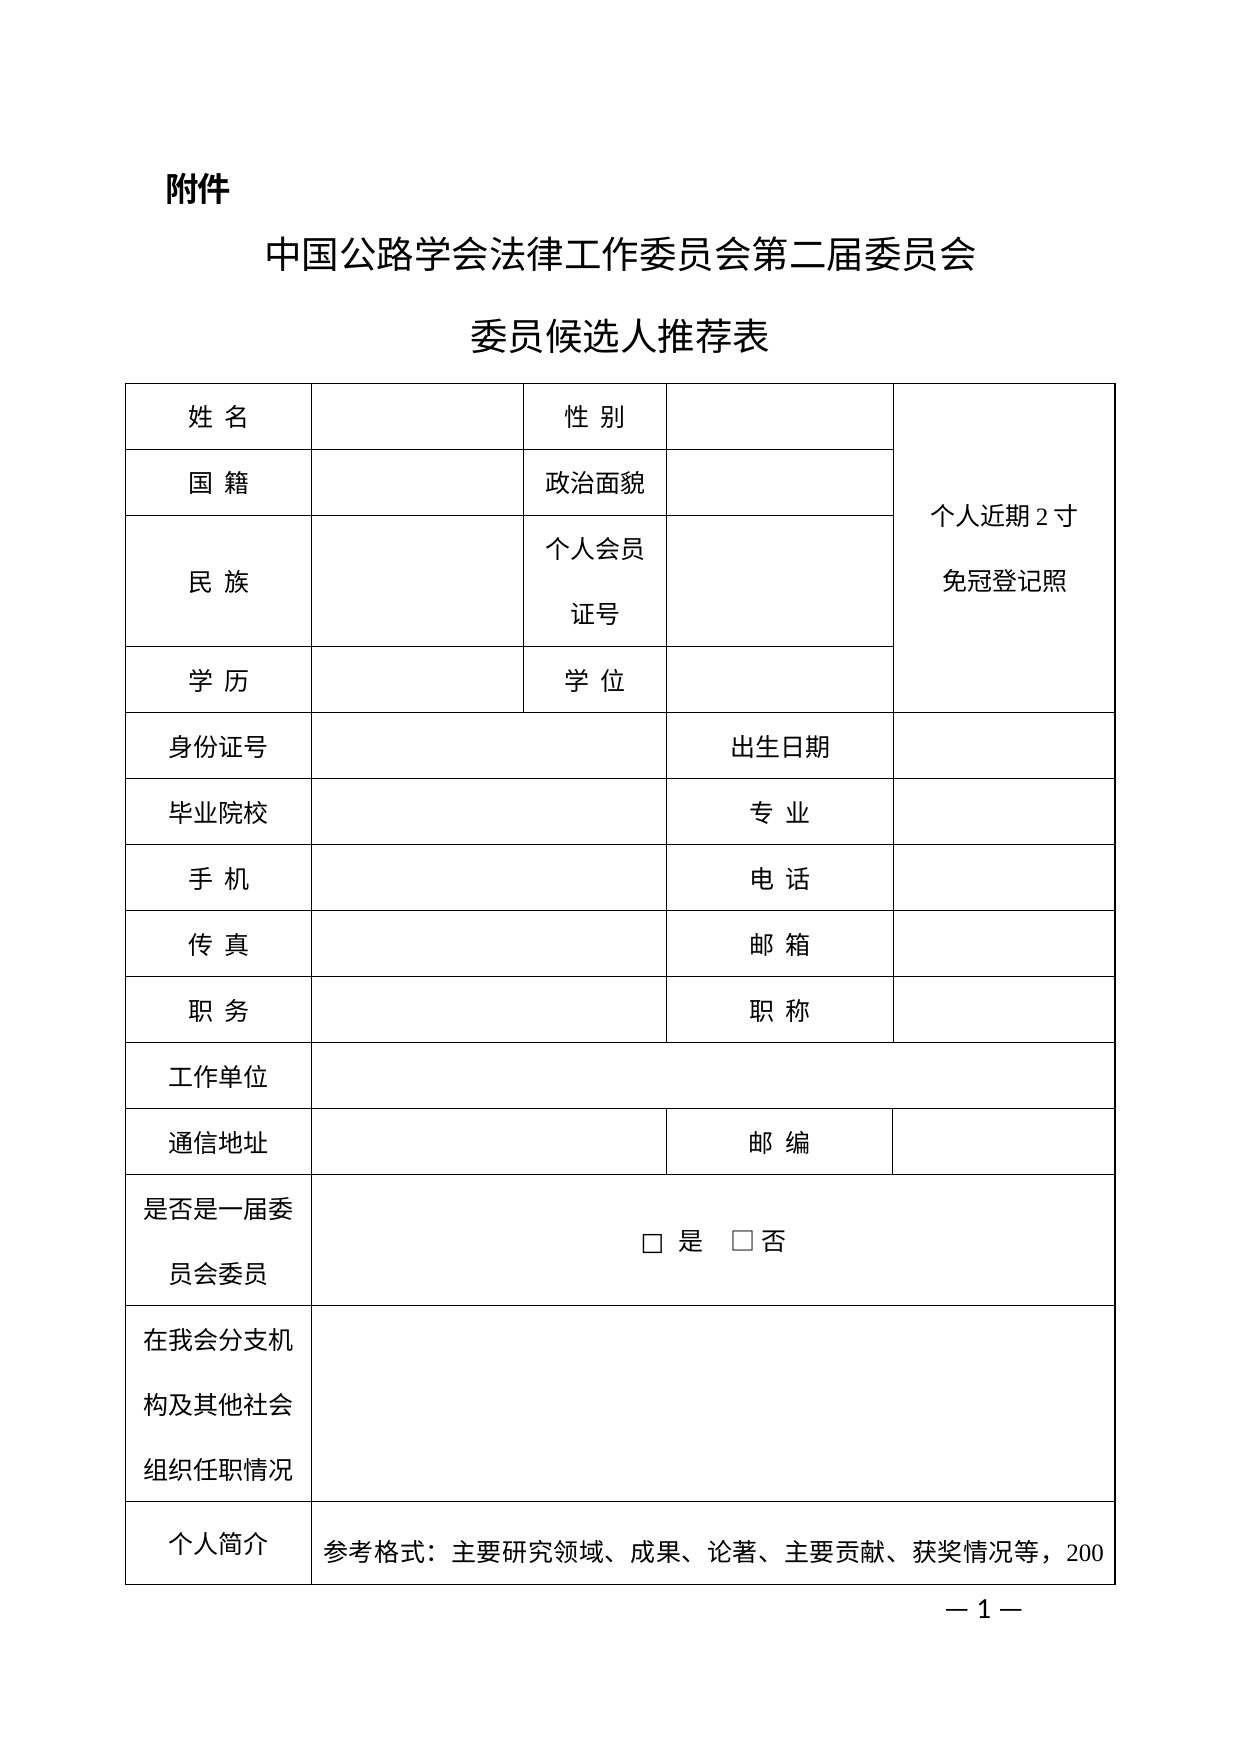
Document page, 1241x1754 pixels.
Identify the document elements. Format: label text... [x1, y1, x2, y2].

table_cell 国 籍 [126, 450, 311, 514]
table_header [667, 384, 893, 448]
table_cell [894, 779, 1114, 844]
table_cell 职 称 [667, 977, 893, 1042]
table_cell [894, 977, 1114, 1042]
table_cell 政治面貌 [524, 450, 666, 514]
table_cell [667, 516, 893, 646]
table_cell [312, 713, 666, 778]
table_cell [312, 1043, 1114, 1108]
table_cell 学 位 [524, 647, 666, 712]
table_cell [312, 779, 666, 844]
table_cell 个人会员证号 [524, 516, 666, 646]
table_cell 职 务 [126, 977, 311, 1042]
table_cell [893, 1109, 1114, 1174]
table_cell 工作单位 [126, 1043, 311, 1108]
table_cell 出生日期 [667, 713, 893, 778]
table_cell 是 □ 否 [312, 1175, 1114, 1305]
table_cell [312, 450, 523, 514]
table_cell 学 历 [126, 647, 311, 712]
table_cell [312, 977, 666, 1042]
table_cell 电 话 [667, 845, 893, 910]
table_cell [312, 1109, 666, 1174]
table_cell [667, 647, 893, 712]
table_cell 是否是一届委员会委员 [126, 1175, 311, 1305]
table_cell 民 族 [126, 516, 311, 646]
table_cell 专 业 [667, 779, 893, 844]
table_cell [312, 911, 666, 976]
table_cell 个人简介 [126, 1502, 311, 1584]
table_cell 手 机 [126, 845, 311, 910]
table_header 性 别 [524, 384, 666, 448]
table_header 姓 名 [126, 384, 311, 448]
table_header [312, 384, 523, 448]
table_cell [312, 647, 523, 712]
table_cell [312, 1306, 1114, 1501]
table_header 个人近期2寸 免冠登记照 [894, 384, 1114, 712]
table_cell [667, 450, 893, 514]
table_cell 身份证号 [126, 713, 311, 778]
table_cell [312, 516, 523, 646]
table_cell 毕业院校 [126, 779, 311, 844]
table_cell [894, 713, 1114, 778]
table_cell 邮 箱 [667, 911, 893, 976]
table_cell [312, 845, 666, 910]
table_cell 传 真 [126, 911, 311, 976]
table_cell [894, 911, 1114, 976]
text 附件 [165, 155, 1075, 220]
table_cell 邮 编 [667, 1109, 892, 1174]
table_cell 在我会分支机构及其他社会组织任职情况 [126, 1306, 311, 1501]
table_cell [894, 845, 1114, 910]
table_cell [312, 1502, 1114, 1584]
text 中国公路学会法律工作委员会第二届委员会 [165, 220, 1075, 285]
table_cell 通信地址 [126, 1109, 311, 1174]
text 委员候选人推荐表 [165, 301, 1075, 366]
